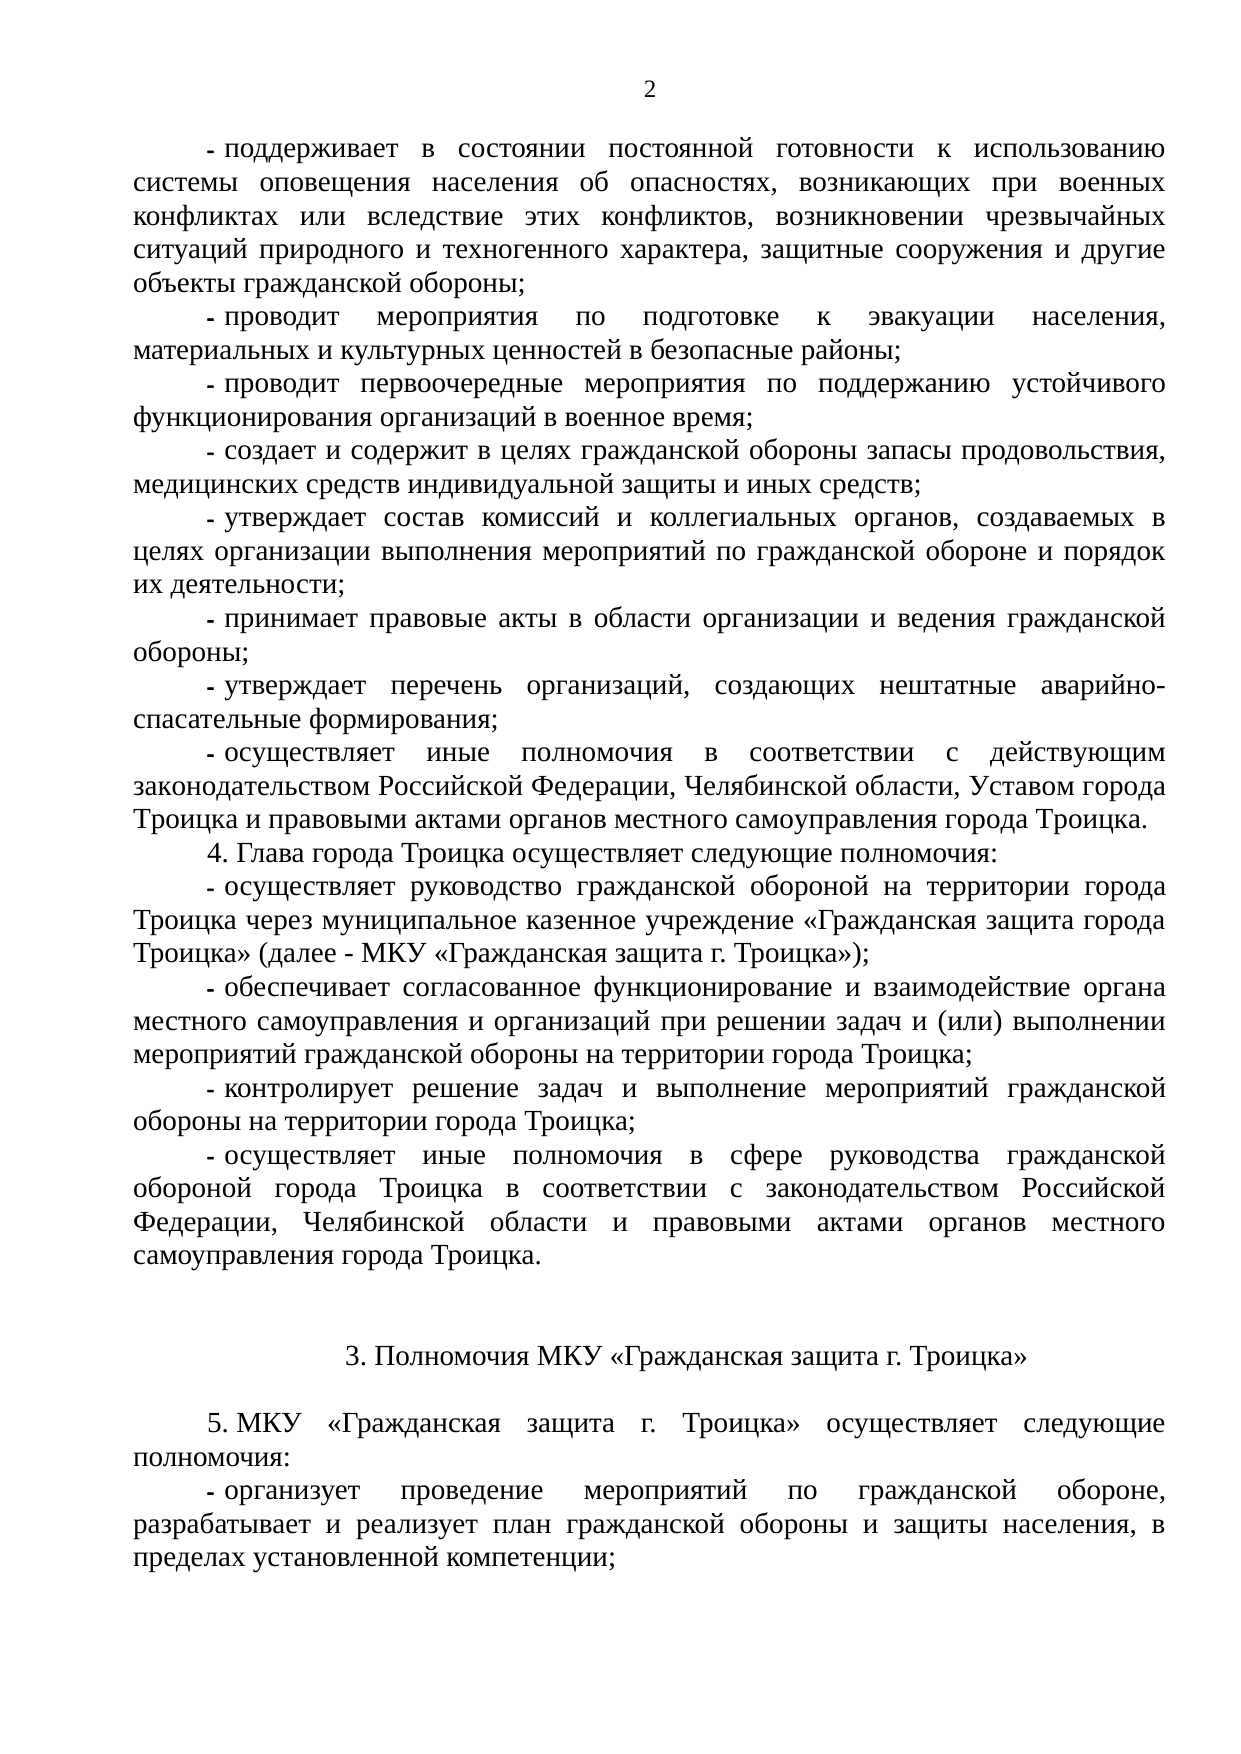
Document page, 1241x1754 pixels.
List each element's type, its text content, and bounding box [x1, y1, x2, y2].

list 3. Полномочия МКУ «Гражданская защита г. Троицка» [133, 1338, 1167, 1372]
list контролирует решение задач и выполнение мероприятий гражданской обороны на территории города Троицка; [133, 1070, 1167, 1137]
list создает и содержит в целях гражданской обороны запасы продовольствия, медицинских средств индивидуальной защиты и иных средств; [133, 432, 1167, 499]
list поддерживает в состоянии постоянной готовности к использованию системы оповещения населения об опасностях, возникающих при военных конфликтах или вследствие этих конфликтов, возникновении чрезвычайных ситуаций природного и техногенного характера, защитные сооружения и другие объекты гражданской обороны; [133, 131, 1167, 298]
list Глава города Троицка осуществляет следующие полномочия: [133, 835, 1167, 868]
list осуществляет иные полномочия в сфере руководства гражданской обороной города Троицка в соответствии с законодательством Российской Федерации, Челябинской области и правовыми актами органов местного самоуправления города Троицка. [133, 1137, 1167, 1271]
list организует проведение мероприятий по гражданской обороне, разрабатывает и реализует план гражданской обороны и защиты населения, в пределах установленной компетенции; [133, 1472, 1167, 1573]
list утверждает перечень организаций, создающих нештатные аварийно-спасательные формирования; [133, 667, 1167, 734]
list принимает правовые акты в области организации и ведения гражданской обороны; [133, 600, 1167, 667]
list проводит мероприятия по подготовке к эвакуации населения, материальных и культурных ценностей в безопасные районы; [133, 298, 1167, 365]
list утверждает состав комиссий и коллегиальных органов, создаваемых в целях организации выполнения мероприятий по гражданской обороне и порядок их деятельности; [133, 499, 1167, 600]
list проводит первоочередные мероприятия по поддержанию устойчивого функционирования организаций в военное время; [133, 365, 1167, 432]
list МКУ «Гражданская защита г. Троицка» осуществляет следующие полномочия: [133, 1405, 1167, 1472]
list обеспечивает согласованное функционирование и взаимодействие органа местного самоуправления и организаций при решении задач и (или) выполнении мероприятий гражданской обороны на территории города Троицка; [133, 969, 1167, 1070]
list осуществляет иные полномочия в соответствии с действующим законодательством Российской Федерации, Челябинской области, Уставом города Троицка и правовыми актами органов местного самоуправления города Троицка. [133, 734, 1167, 835]
list осуществляет руководство гражданской обороной на территории города Троицка через муниципальное казенное учреждение «Гражданская защита города Троицка» (далее - МКУ «Гражданская защита г. Троицка»); [133, 868, 1167, 969]
